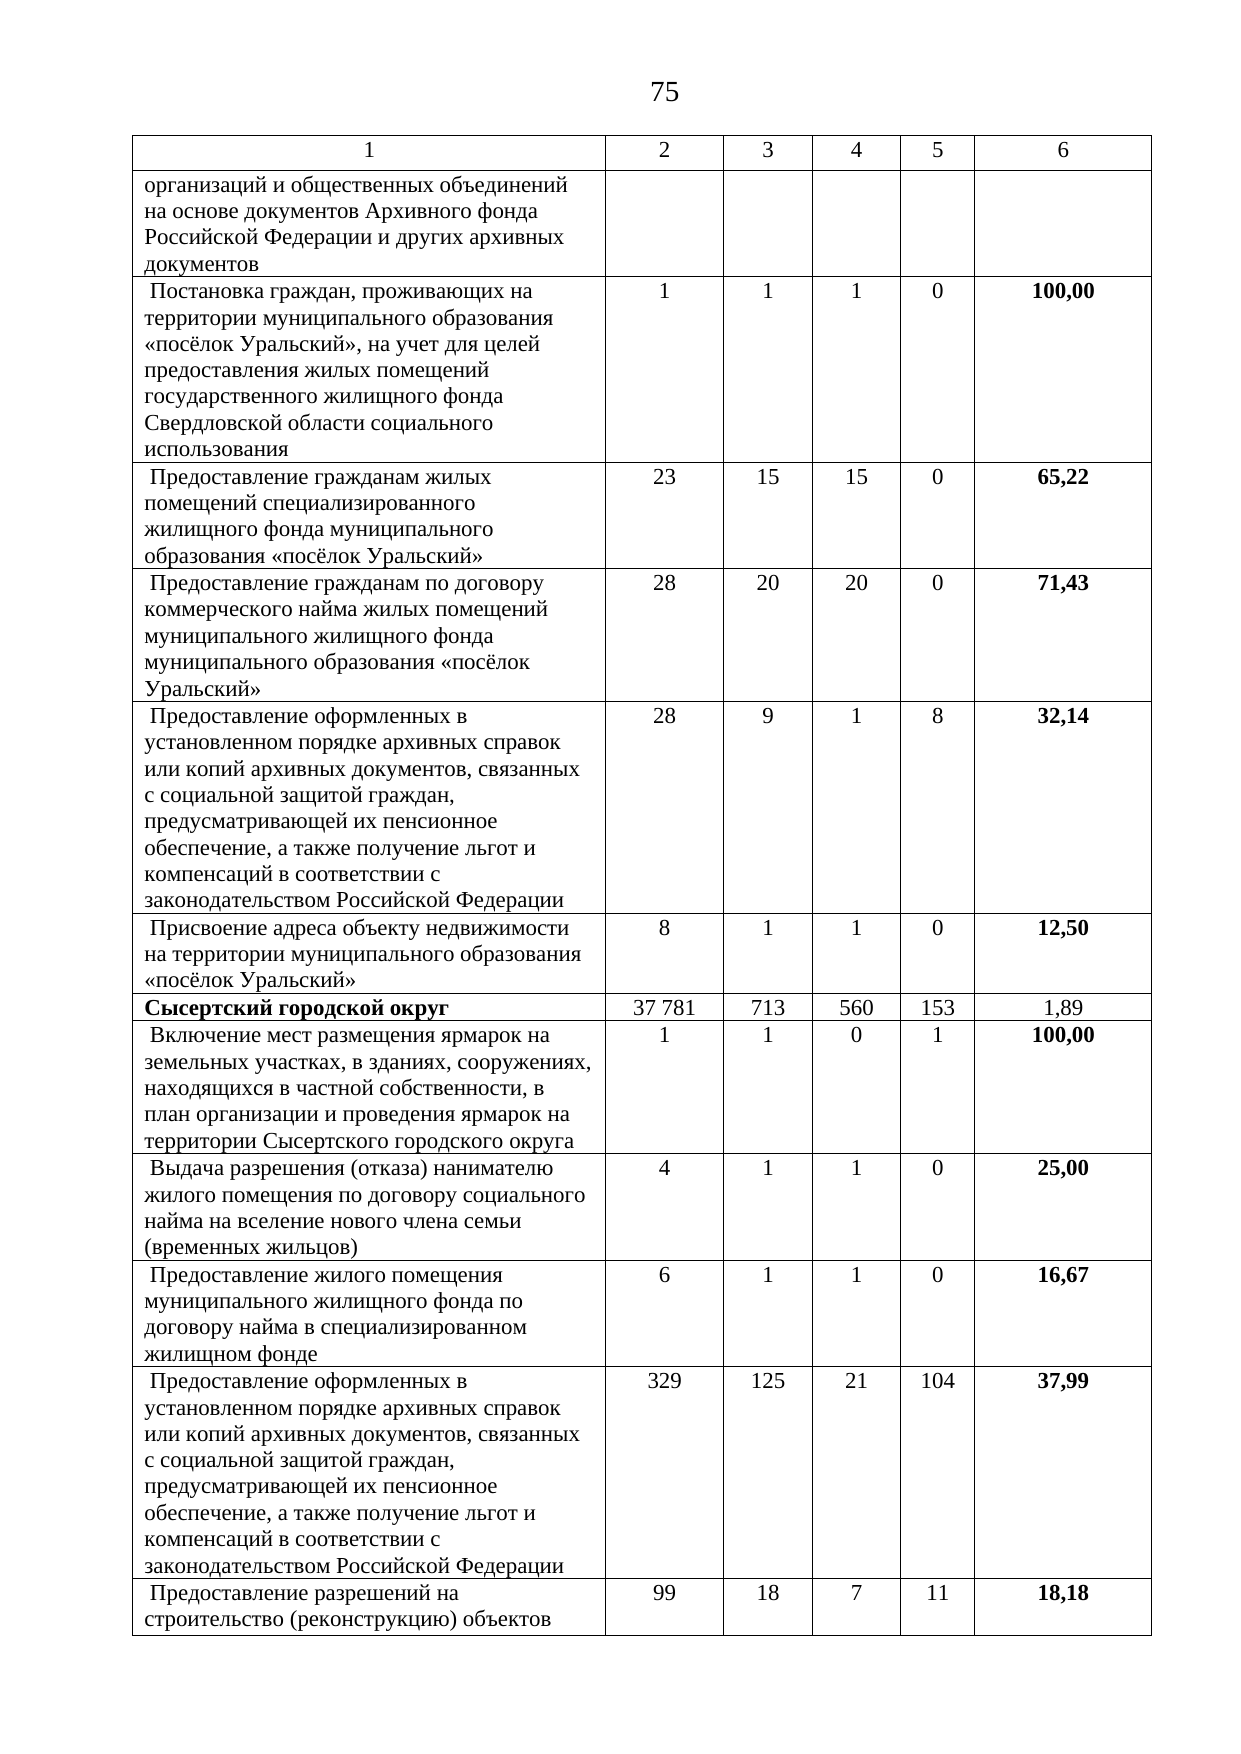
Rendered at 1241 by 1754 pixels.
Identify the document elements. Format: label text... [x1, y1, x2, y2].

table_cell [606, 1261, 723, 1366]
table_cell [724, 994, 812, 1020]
table_header 5 [901, 136, 974, 170]
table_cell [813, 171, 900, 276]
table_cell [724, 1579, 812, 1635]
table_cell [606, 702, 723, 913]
table_header 4 [813, 136, 900, 170]
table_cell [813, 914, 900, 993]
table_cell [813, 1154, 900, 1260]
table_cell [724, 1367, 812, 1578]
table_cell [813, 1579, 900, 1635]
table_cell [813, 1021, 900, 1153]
table_header 2 [606, 136, 723, 170]
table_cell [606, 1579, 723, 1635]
table_header 1 [133, 136, 605, 170]
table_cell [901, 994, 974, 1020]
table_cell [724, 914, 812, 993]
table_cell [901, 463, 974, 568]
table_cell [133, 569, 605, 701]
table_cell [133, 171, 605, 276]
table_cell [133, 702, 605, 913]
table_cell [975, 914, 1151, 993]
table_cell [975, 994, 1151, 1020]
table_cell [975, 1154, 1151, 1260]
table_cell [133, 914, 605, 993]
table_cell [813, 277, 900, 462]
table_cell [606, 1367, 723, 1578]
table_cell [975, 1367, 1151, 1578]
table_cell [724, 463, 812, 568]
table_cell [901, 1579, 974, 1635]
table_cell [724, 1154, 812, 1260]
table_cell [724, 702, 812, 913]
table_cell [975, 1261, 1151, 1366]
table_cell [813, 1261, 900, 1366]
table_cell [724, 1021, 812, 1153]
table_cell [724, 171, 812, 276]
table_header 3 [724, 136, 812, 170]
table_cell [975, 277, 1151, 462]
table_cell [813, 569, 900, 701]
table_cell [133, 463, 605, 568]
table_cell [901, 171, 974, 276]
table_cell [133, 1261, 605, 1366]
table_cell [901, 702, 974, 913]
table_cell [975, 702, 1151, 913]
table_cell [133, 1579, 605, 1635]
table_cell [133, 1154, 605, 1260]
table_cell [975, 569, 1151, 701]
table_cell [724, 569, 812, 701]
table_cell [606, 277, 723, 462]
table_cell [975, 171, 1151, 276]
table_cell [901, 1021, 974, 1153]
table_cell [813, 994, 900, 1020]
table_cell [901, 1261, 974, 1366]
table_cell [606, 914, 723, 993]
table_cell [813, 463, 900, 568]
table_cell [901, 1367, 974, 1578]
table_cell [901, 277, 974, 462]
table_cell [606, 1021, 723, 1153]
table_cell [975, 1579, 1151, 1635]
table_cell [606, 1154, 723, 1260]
table_header 6 [975, 136, 1151, 170]
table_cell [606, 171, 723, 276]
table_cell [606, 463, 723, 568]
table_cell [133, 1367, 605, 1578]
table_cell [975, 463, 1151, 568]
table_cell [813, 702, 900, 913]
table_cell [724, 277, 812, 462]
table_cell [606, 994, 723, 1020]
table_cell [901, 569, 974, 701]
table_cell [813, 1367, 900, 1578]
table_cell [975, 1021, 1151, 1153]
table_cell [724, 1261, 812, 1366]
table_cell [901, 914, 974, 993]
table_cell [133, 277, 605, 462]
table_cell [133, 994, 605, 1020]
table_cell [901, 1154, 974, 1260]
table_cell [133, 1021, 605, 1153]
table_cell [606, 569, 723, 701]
